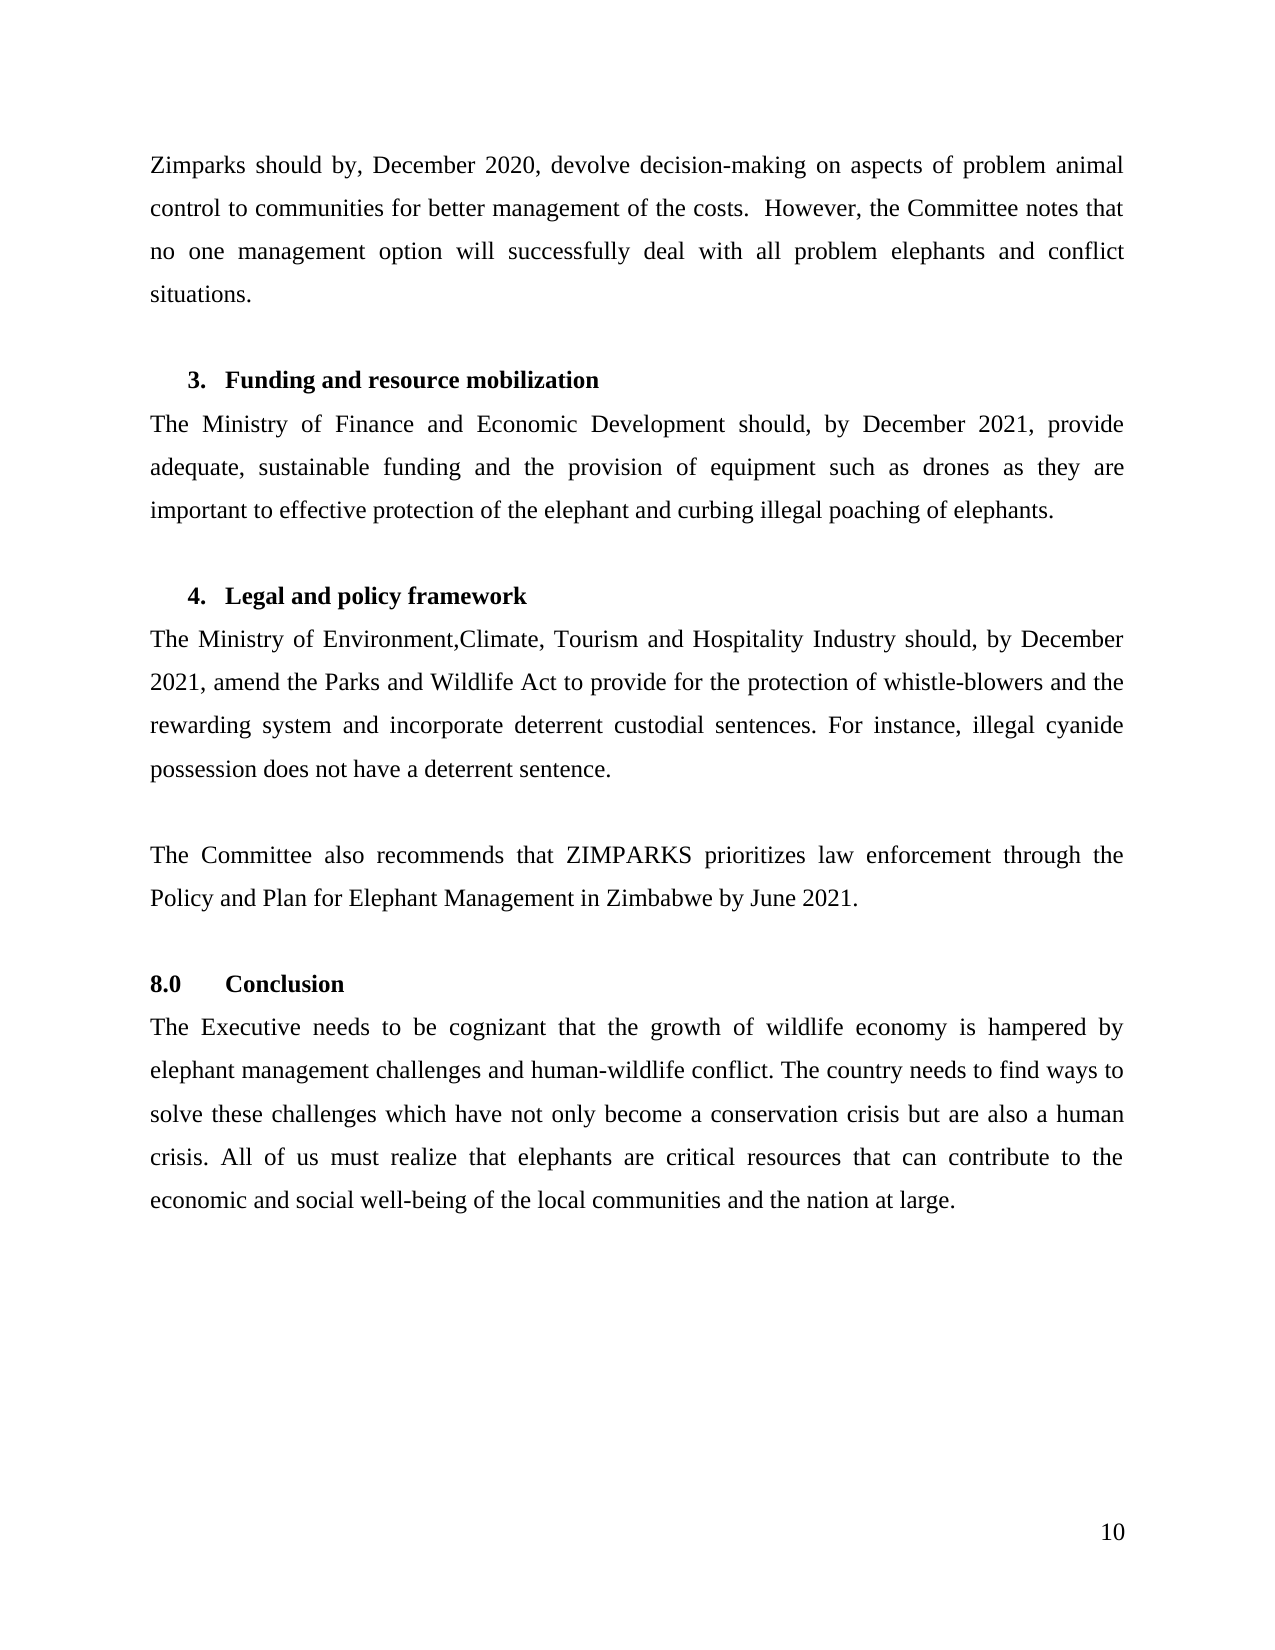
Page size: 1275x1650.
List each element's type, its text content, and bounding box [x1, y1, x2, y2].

text The Executive needs to be cognizant that the growth of wildlife economy is hampered by elephant management challenges and human-wildlife conflict. The country needs to find ways to solve these challenges which have not only become a conservation crisis but are also a human crisis. All of us must realize that elephants are critical resources that can contribute to the economic and social well-being of the local communities and the nation at large. [150, 1012, 1125, 1214]
text The Committee also recommends that ZIMPARKS prioritizes law enforcement through the Policy and Plan for Elephant Management in Zimbabwe by June 2021. [150, 840, 1125, 912]
text Zimparks should by, December 2020, devolve decision-making on aspects of problem animal control to communities for better management of the costs. However, the Committee notes that no one management option will successfully deal with all problem elephants and conflict situations. [150, 150, 1125, 308]
text The Ministry of Finance and Economic Development should, by December 2021, provide adequate, sustainable funding and the provision of equipment such as drones as they are important to effective protection of the elephant and curbing illegal poaching of elephants. [150, 409, 1125, 524]
list Legal and policy framework [187, 581, 1125, 610]
list Funding and resource mobilization [187, 366, 1125, 394]
text 8.0 Conclusion [150, 969, 1125, 998]
text The Ministry of Environment,Climate, Tourism and Hospitality Industry should, by December 2021, amend the Parks and Wildlife Act to provide for the protection of whistle-blowers and the rewarding system and incorporate deterrent custodial sentences. For instance, illegal cyanide possession does not have a deterrent sentence. [150, 624, 1125, 782]
